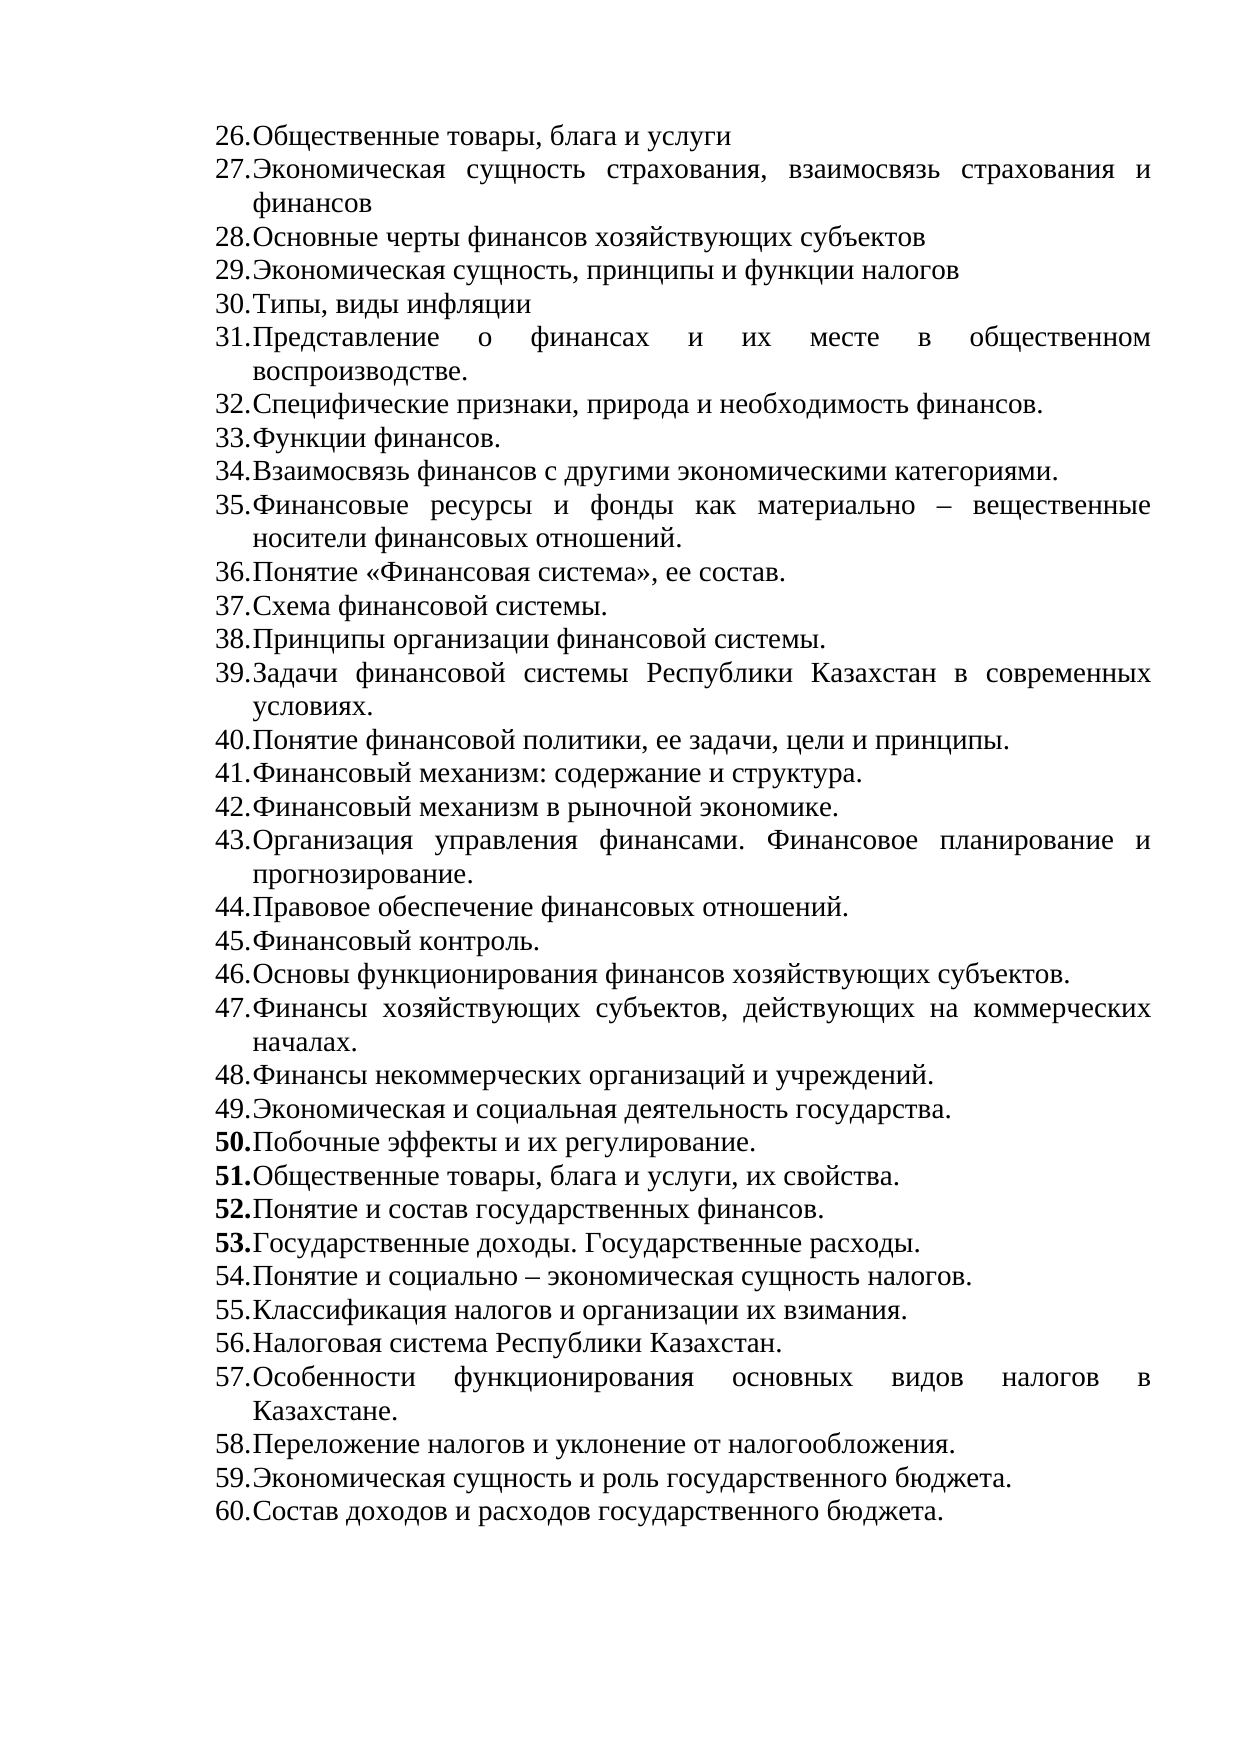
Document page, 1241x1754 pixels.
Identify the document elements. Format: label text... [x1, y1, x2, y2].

list Экономическая и социальная деятельность государства. [215, 1091, 1152, 1124]
list Взаимосвязь финансов с другими экономическими категориями. [215, 453, 1152, 487]
list Финансовый контроль. [215, 923, 1152, 957]
list Правовое обеспечение финансовых отношений. [215, 889, 1152, 923]
list Понятие и социально – экономическая сущность налогов. [215, 1258, 1152, 1292]
list Финансы хозяйствующих субъектов, действующих на коммерческих началах. [215, 990, 1152, 1057]
list Организация управления финансами. Финансовое планирование и прогнозирование. [215, 822, 1152, 889]
list Экономическая сущность и роль государственного бюджета. [215, 1460, 1152, 1493]
list Экономическая сущность, принципы и функции налогов [215, 252, 1152, 286]
list Понятие «Финансовая система», ее состав. [215, 554, 1152, 588]
list Экономическая сущность страхования, взаимосвязь страхования и финансов [215, 152, 1152, 219]
list Налоговая система Республики Казахстан. [215, 1326, 1152, 1359]
list Типы, виды инфляции [215, 286, 1152, 319]
list Задачи финансовой системы Республики Казахстан в современных условиях. [215, 655, 1152, 722]
list Понятие и состав государственных финансов. [215, 1191, 1152, 1225]
list Схема финансовой системы. [215, 588, 1152, 621]
list Принципы организации финансовой системы. [215, 621, 1152, 655]
list Финансовый механизм в рыночной экономике. [215, 789, 1152, 822]
list Государственные доходы. Государственные расходы. [215, 1225, 1152, 1258]
list Общественные товары, блага и услуги [215, 118, 1152, 152]
list Особенности функционирования основных видов налогов в Казахстане. [215, 1359, 1152, 1426]
list Специфические признаки, природа и необходимость финансов. [215, 386, 1152, 420]
list Классификация налогов и организации их взимания. [215, 1292, 1152, 1326]
list Основные черты финансов хозяйствующих субъектов [215, 219, 1152, 252]
list Финансовый механизм: содержание и структура. [215, 755, 1152, 789]
list Переложение налогов и уклонение от налогообложения. [215, 1426, 1152, 1460]
list Основы функционирования финансов хозяйствующих субъектов. [215, 957, 1152, 990]
list Побочные эффекты и их регулирование. [215, 1124, 1152, 1158]
list Финансы некоммерческих организаций и учреждений. [215, 1057, 1152, 1091]
list Функции финансов. [215, 420, 1152, 453]
list Состав доходов и расходов государственного бюджета. [215, 1493, 1152, 1527]
list Понятие финансовой политики, ее задачи, цели и принципы. [215, 722, 1152, 755]
list Финансовые ресурсы и фонды как материально – вещественные носители финансовых отношений. [215, 487, 1152, 554]
list Представление о финансах и их месте в общественном воспроизводстве. [215, 319, 1152, 386]
list Общественные товары, блага и услуги, их свойства. [215, 1158, 1152, 1191]
